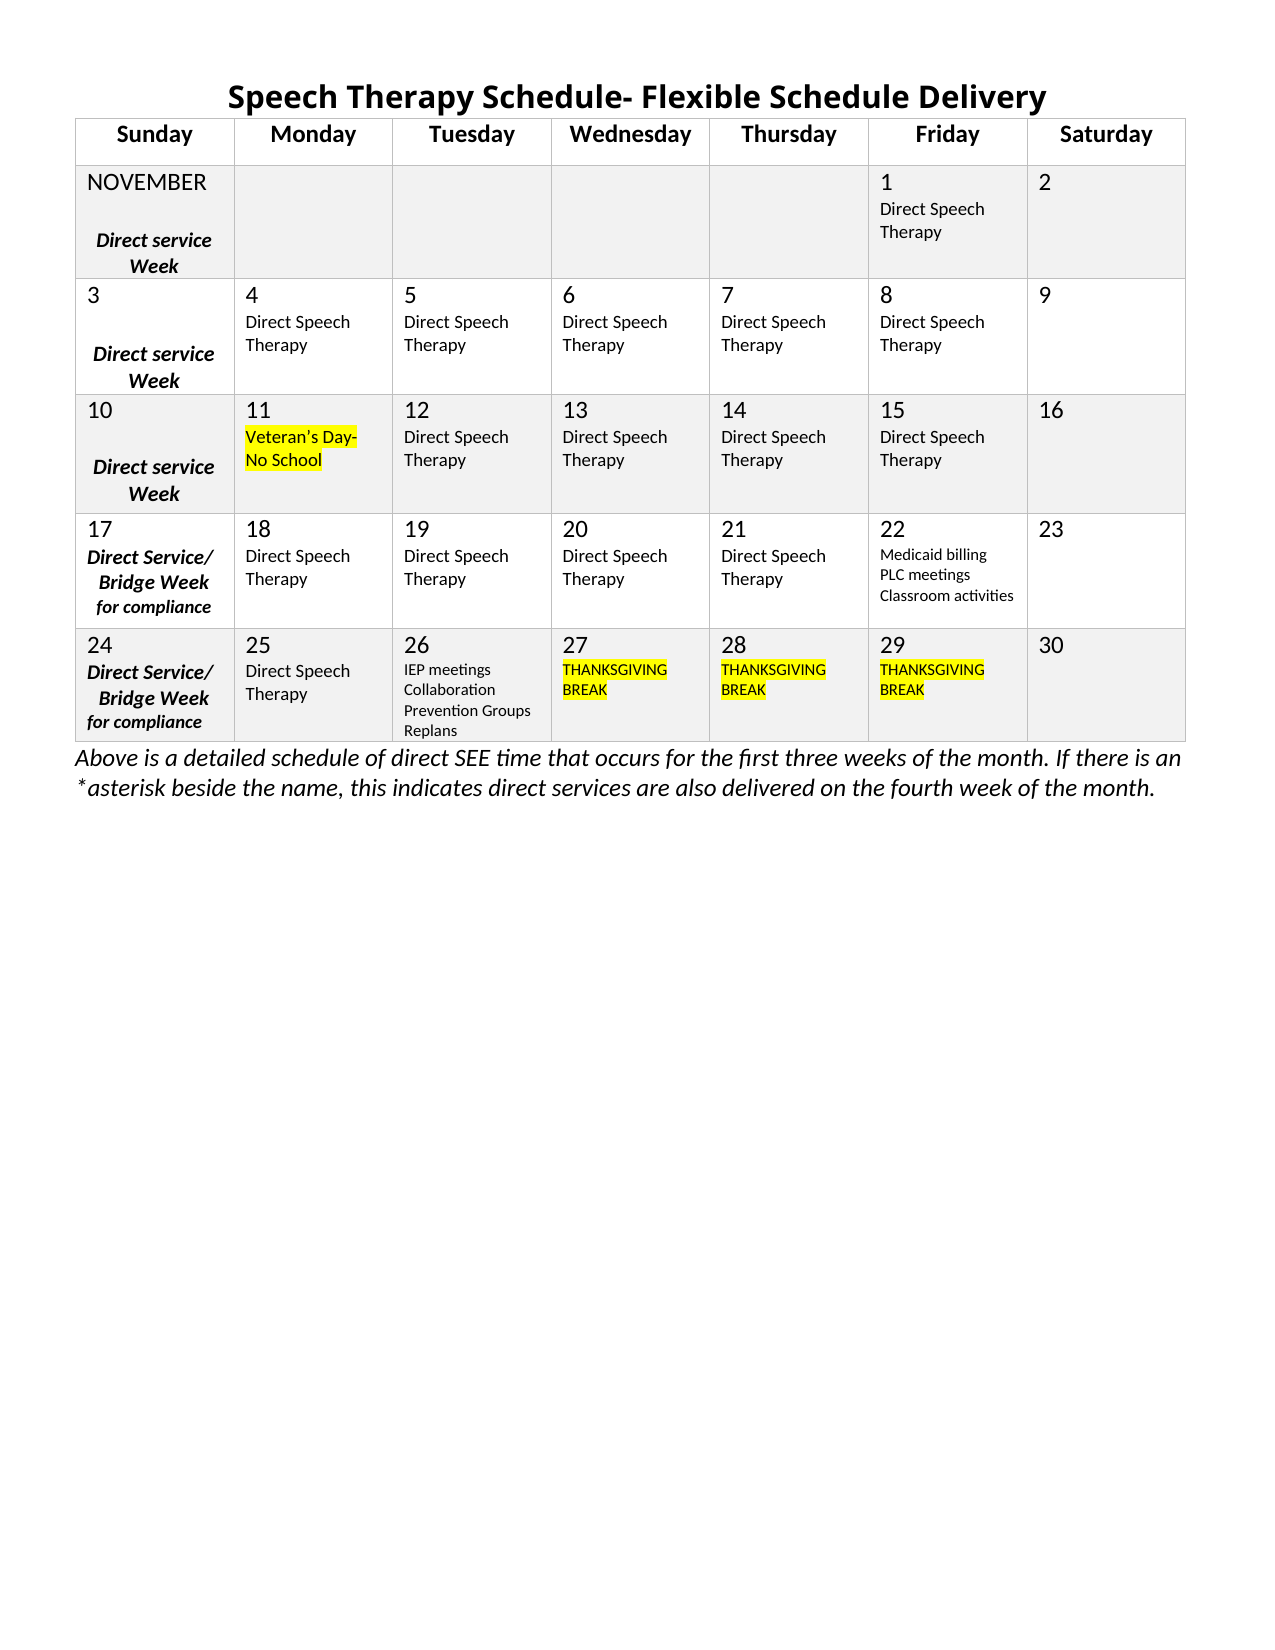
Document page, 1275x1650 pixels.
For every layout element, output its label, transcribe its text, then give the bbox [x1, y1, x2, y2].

table_cell 19 Direct Speech Therapy [393, 514, 551, 628]
table_cell 2 [1028, 166, 1185, 278]
table_cell 13 Direct Speech Therapy [552, 395, 709, 513]
table_cell 8 Direct Speech Therapy [869, 279, 1027, 394]
table_cell [710, 166, 868, 278]
table_cell 1 Direct Speech Therapy [869, 166, 1027, 278]
table_cell 11 Veteran’s Day- No School [235, 395, 392, 513]
table_cell 18 Direct Speech Therapy [235, 514, 392, 628]
table_cell 5 Direct Speech Therapy [393, 279, 551, 394]
table_cell 29 THANKSGIVING BREAK [869, 629, 1027, 741]
table_cell 14 Direct Speech Therapy [710, 395, 868, 513]
table_cell 16 [1028, 395, 1185, 513]
table_header Tuesday [393, 119, 551, 165]
text Above is a detailed schedule of direct SEE time that occurs for the first three weeks of the month. If there is an *asterisk beside the name, this indicates direct services are also delivered on the fourth week of the month. [75, 742, 1200, 803]
table_cell [235, 166, 392, 278]
table_cell 28 THANKSGIVING BREAK [710, 629, 868, 741]
table_cell 9 [1028, 279, 1185, 394]
table_cell 12 Direct Speech Therapy [393, 395, 551, 513]
table_cell NOVEMBER Direct service Week [76, 166, 234, 278]
table_header Friday [869, 119, 1027, 165]
table_cell 30 [1028, 629, 1185, 741]
table_cell 26 IEP meetings Collaboration Prevention Groups Replans [393, 629, 551, 741]
table_cell [552, 166, 709, 278]
table_cell 15 Direct Speech Therapy [869, 395, 1027, 513]
table_cell 6 Direct Speech Therapy [552, 279, 709, 394]
table_header Sunday [76, 119, 234, 165]
table_cell 3 Direct service Week [76, 279, 234, 394]
table_cell 22 Medicaid billing PLC meetings Classroom activities [869, 514, 1027, 628]
table_header Thursday [710, 119, 868, 165]
table_cell 7 Direct Speech Therapy [710, 279, 868, 394]
table_cell 20 Direct Speech Therapy [552, 514, 709, 628]
table_cell 27 THANKSGIVING BREAK [552, 629, 709, 741]
table_cell 17 Direct Service/ Bridge Week for compliance [76, 514, 234, 628]
table_cell [393, 166, 551, 278]
table_cell 24 Direct Service/ Bridge Week for compliance [76, 629, 234, 741]
table_header Wednesday [552, 119, 709, 165]
table_cell 21 Direct Speech Therapy [710, 514, 868, 628]
table_header Saturday [1028, 119, 1185, 165]
table_cell 4 Direct Speech Therapy [235, 279, 392, 394]
table_cell 23 [1028, 514, 1185, 628]
table_cell 10 Direct service Week [76, 395, 234, 513]
table_header Monday [235, 119, 392, 165]
table_cell 25 Direct Speech Therapy [235, 629, 392, 741]
